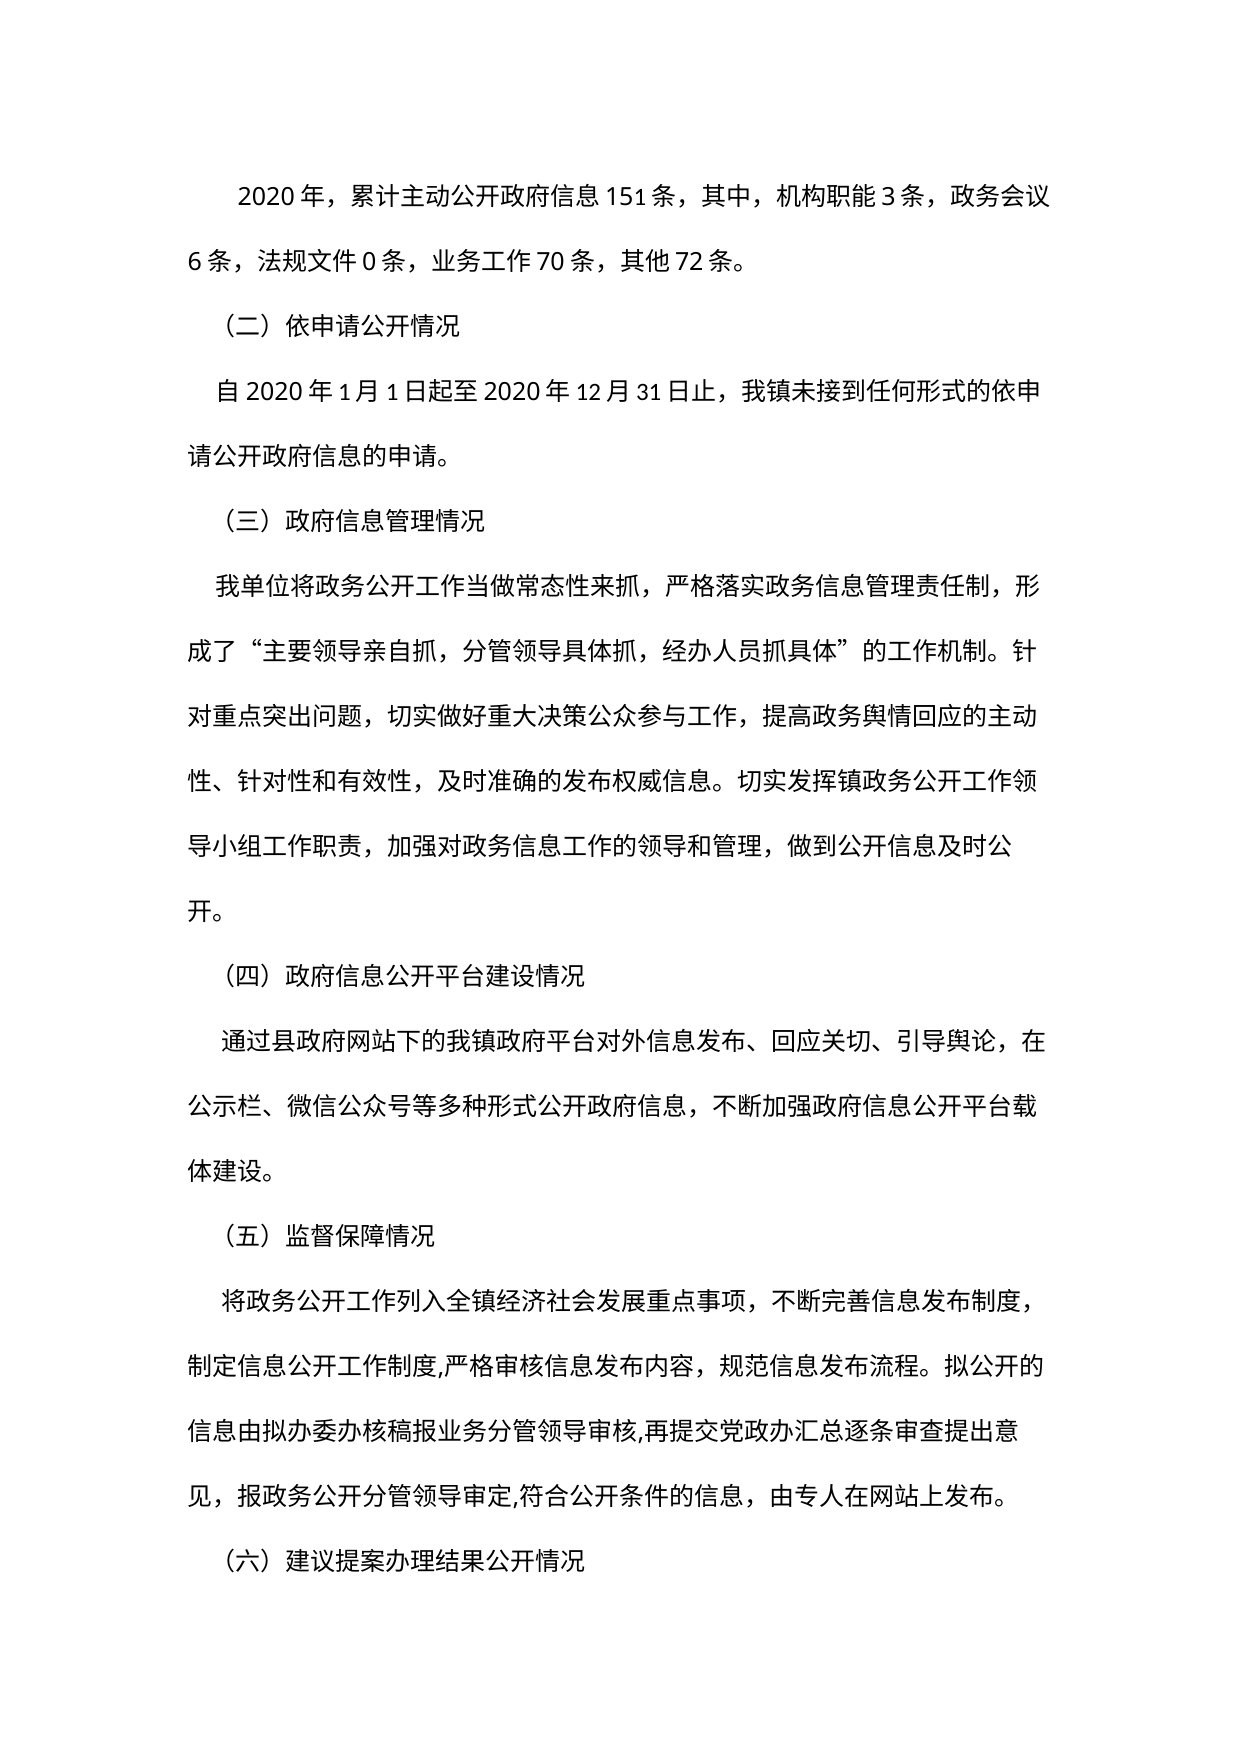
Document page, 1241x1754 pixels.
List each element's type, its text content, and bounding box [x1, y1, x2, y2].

text （二）依申请公开情况 [187, 292, 1053, 357]
text （五）监督保障情况 [187, 1202, 1053, 1267]
text 自2020年1月1日起至2020年12月31日止，我镇未接到任何形式的依申请公开政府信息的申请。 [187, 357, 1053, 487]
text 将政务公开工作列入全镇经济社会发展重点事项，不断完善信息发布制度，制定信息公开工作制度,严格审核信息发布内容，规范信息发布流程。拟公开的信息由拟办委办核稿报业务分管领导审核,再提交党政办汇总逐条审查提出意见，报政务公开分管领导审定,符合公开条件的信息，由专人在网站上发布。 [187, 1267, 1053, 1527]
text （四）政府信息公开平台建设情况 [187, 942, 1053, 1007]
text （六）建议提案办理结果公开情况 [187, 1527, 1053, 1592]
text 通过县政府网站下的我镇政府平台对外信息发布、回应关切、引导舆论，在公示栏、微信公众号等多种形式公开政府信息，不断加强政府信息公开平台载体建设。 [187, 1007, 1053, 1202]
text （三）政府信息管理情况 [187, 487, 1053, 552]
text 我单位将政务公开工作当做常态性来抓，严格落实政务信息管理责任制，形成了“主要领导亲自抓，分管领导具体抓，经办人员抓具体”的工作机制。针对重点突出问题，切实做好重大决策公众参与工作，提高政务舆情回应的主动性、针对性和有效性，及时准确的发布权威信息。切实发挥镇政务公开工作领导小组工作职责，加强对政务信息工作的领导和管理，做到公开信息及时公开。 [187, 552, 1053, 942]
text 2020年，累计主动公开政府信息151条，其中，机构职能3条，政务会议6条，法规文件0条，业务工作70条，其他72条。 [187, 162, 1053, 292]
